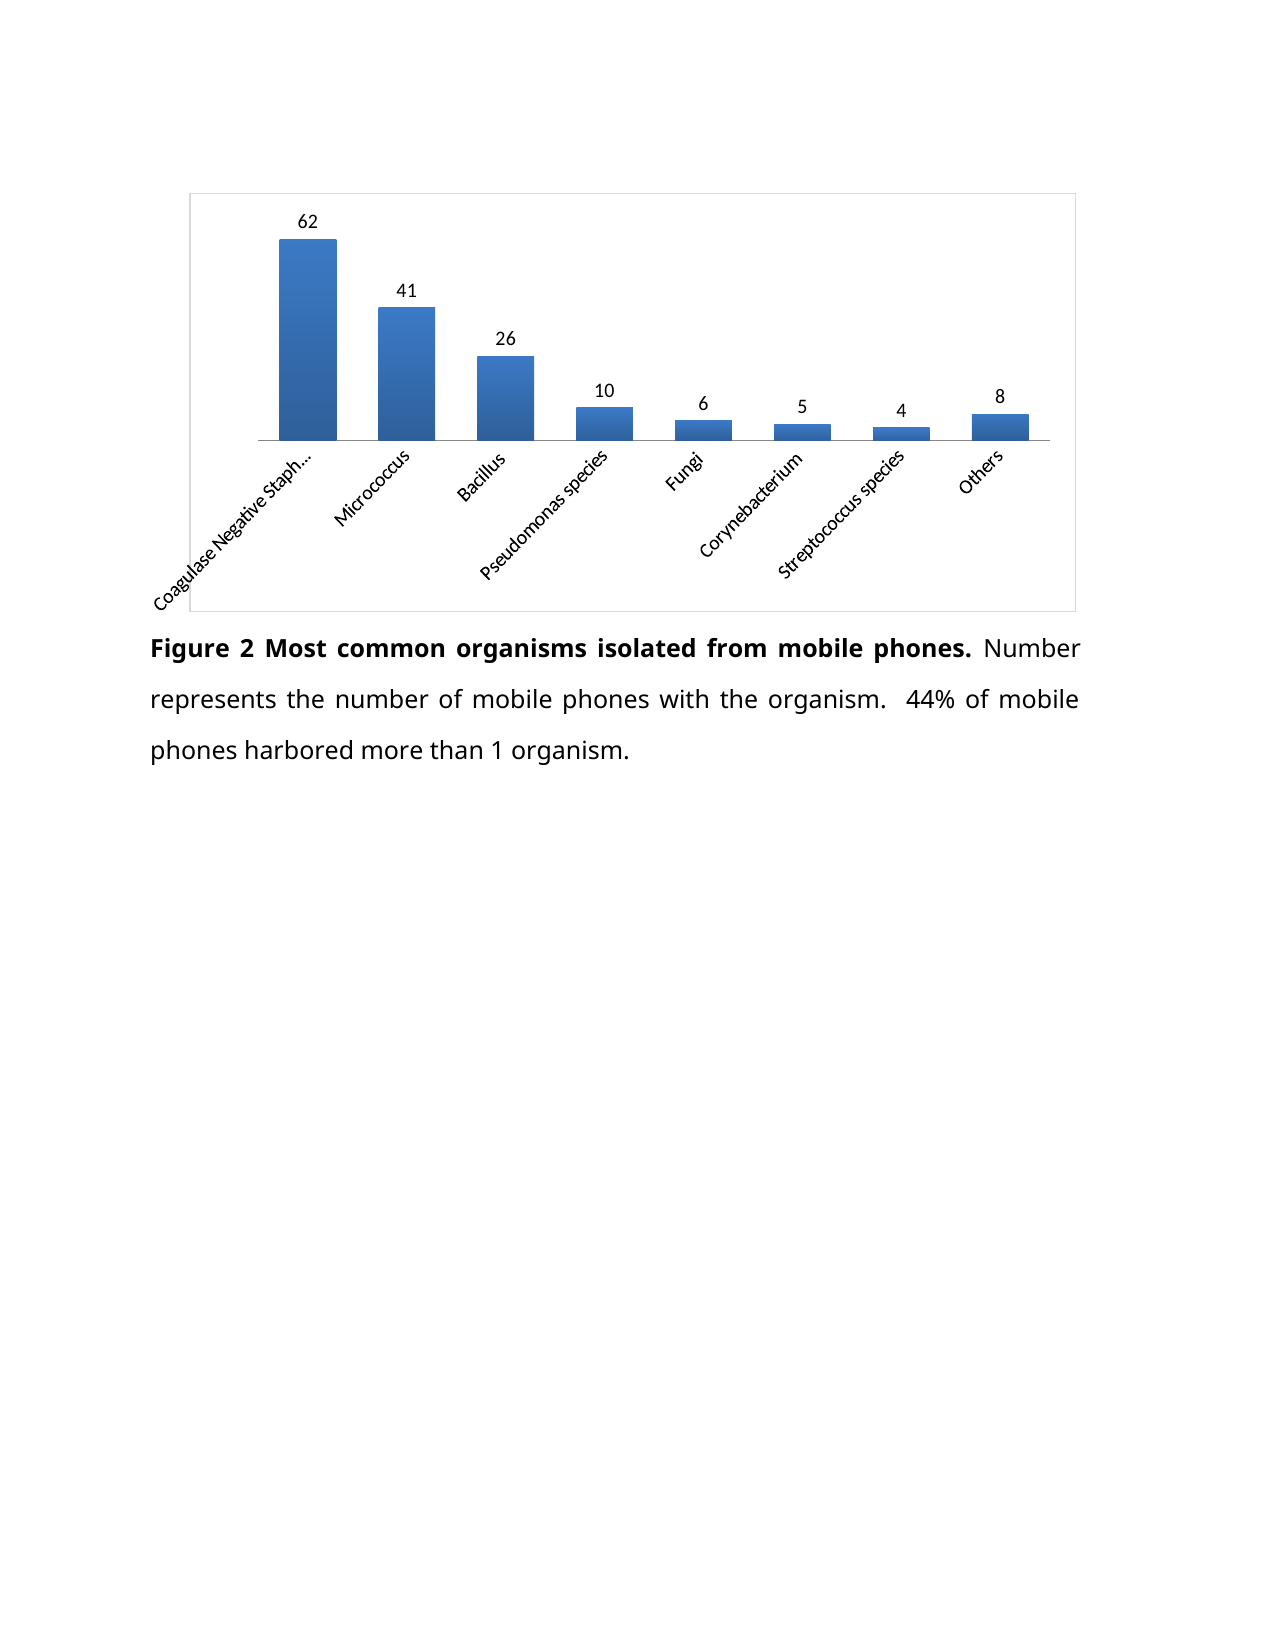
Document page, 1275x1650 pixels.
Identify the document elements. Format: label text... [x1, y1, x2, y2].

text Figure 2 Most common organisms isolated from mobile phones. Number represents the number of mobile phones with the organism. 44% of mobile phones harbored more than 1 organism. [150, 631, 1081, 767]
